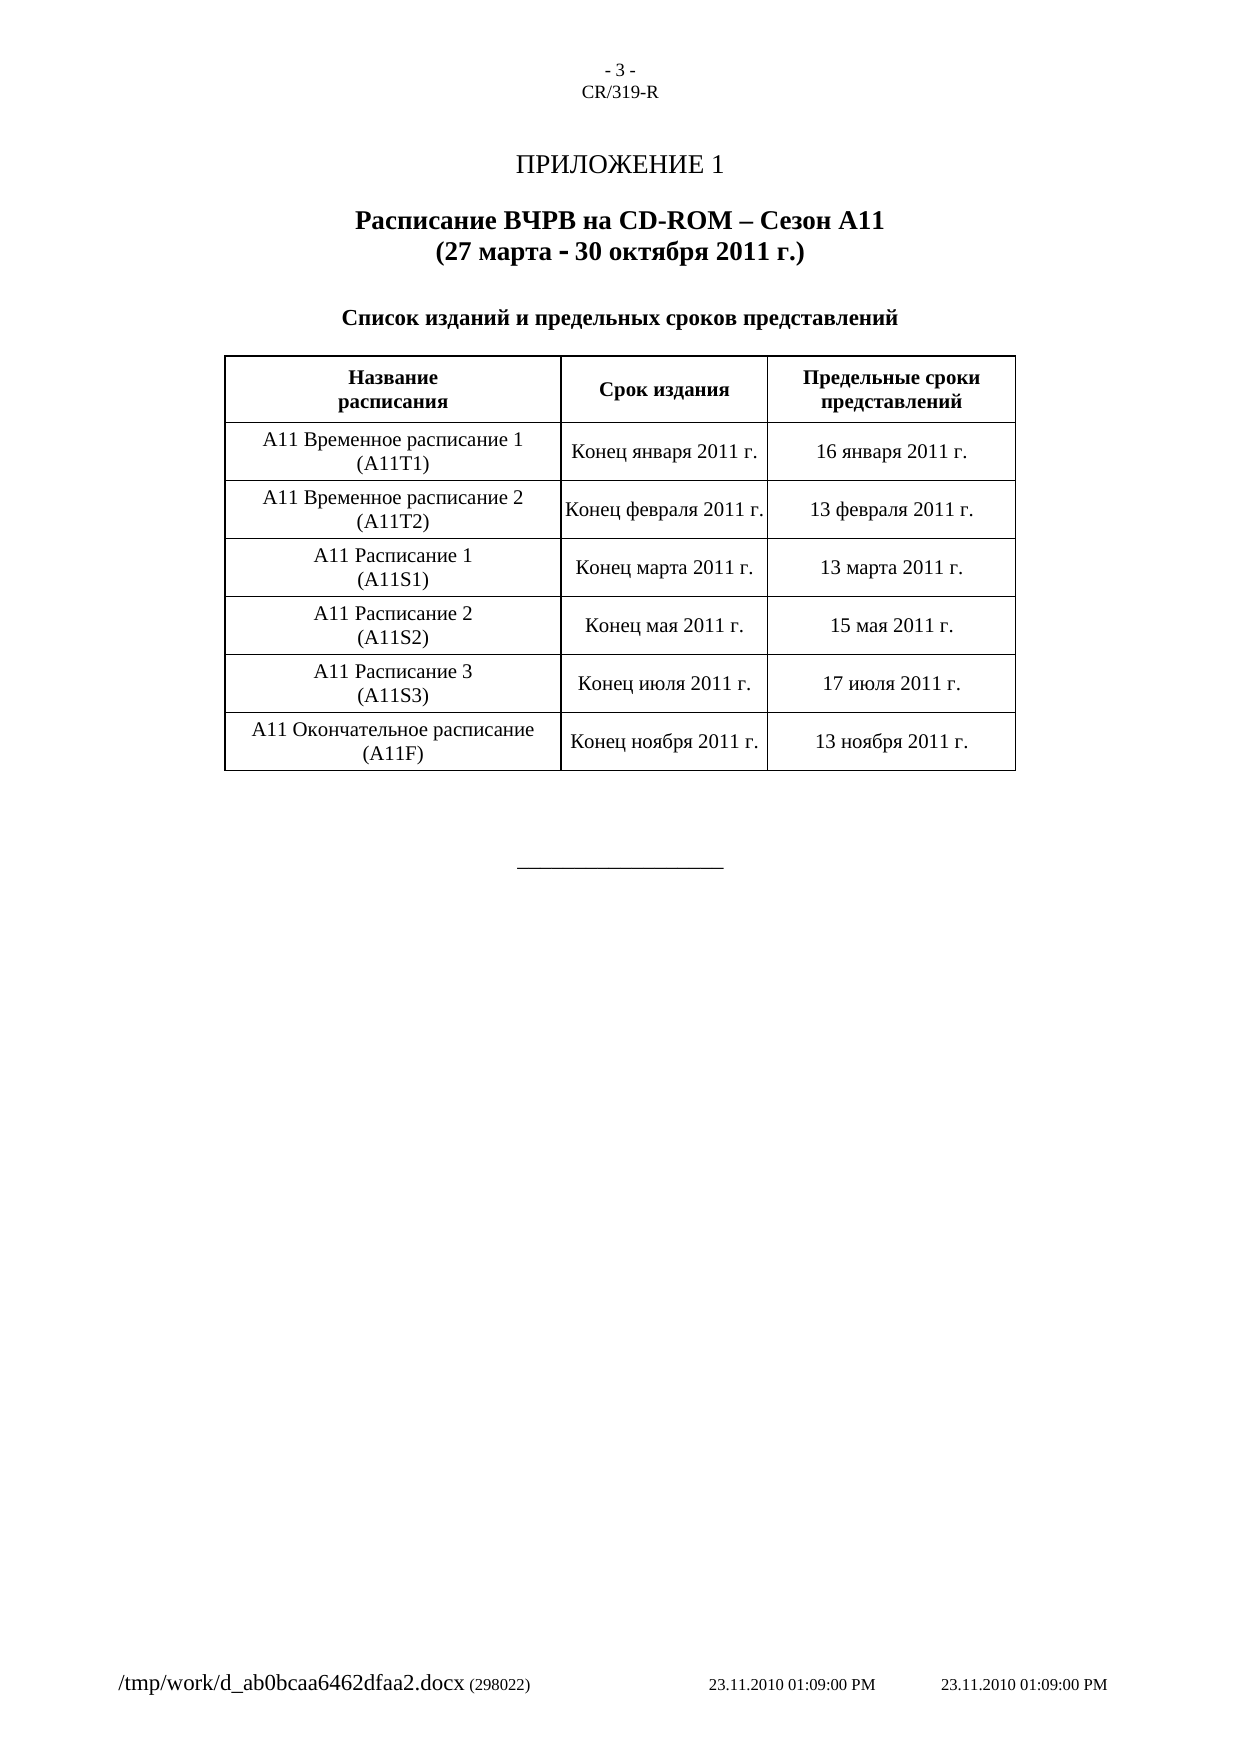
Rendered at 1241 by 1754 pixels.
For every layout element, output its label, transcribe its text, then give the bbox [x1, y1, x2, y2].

table_cell 16 января 2011 г. [768, 423, 1015, 479]
table_cell Конец февраля 2011 г. [562, 481, 767, 537]
table_cell Конец марта 2011 г. [562, 539, 767, 596]
table_header Название расписания [226, 357, 560, 421]
table_cell 17 июля 2011 г. [768, 655, 1015, 712]
text ПРИЛОЖЕНИЕ 1 [118, 148, 1122, 179]
table_cell A11 Расписание 1 (A11S1) [226, 539, 560, 596]
table_cell Конец января 2011 г. [562, 423, 767, 479]
table_header Срок издания [562, 357, 767, 421]
table_cell A11 Временное расписание 1 (A11T1) [226, 423, 560, 479]
table_header Предельные сроки представлений [768, 357, 1015, 421]
table_cell 13 марта 2011 г. [768, 539, 1015, 596]
table_cell A11 Расписание 2 (A11S2) [226, 597, 560, 653]
table_cell 13 ноября 2011 г. [768, 713, 1015, 769]
table_cell 13 февраля 2011 г. [768, 481, 1015, 537]
table_cell A11 Окончательное расписание (A11F) [226, 713, 560, 769]
table_cell Конец ноября 2011 г. [562, 713, 767, 769]
table_cell A11 Временное расписание 2 (A11T2) [226, 481, 560, 537]
title Расписание ВЧРВ на CD-ROM – Сезон А11 (27 марта 30 октября 2011 г.) [118, 204, 1122, 266]
text __________________ [118, 845, 1122, 871]
table_cell 15 мая 2011 г. [768, 597, 1015, 653]
table_cell A11 Расписание 3 (A11S3) [226, 655, 560, 712]
table_cell Конец мая 2011 г. [562, 597, 767, 653]
table_cell Конец июля 2011 г. [562, 655, 767, 712]
title Список изданий и предельных сроков представлений [118, 304, 1122, 330]
